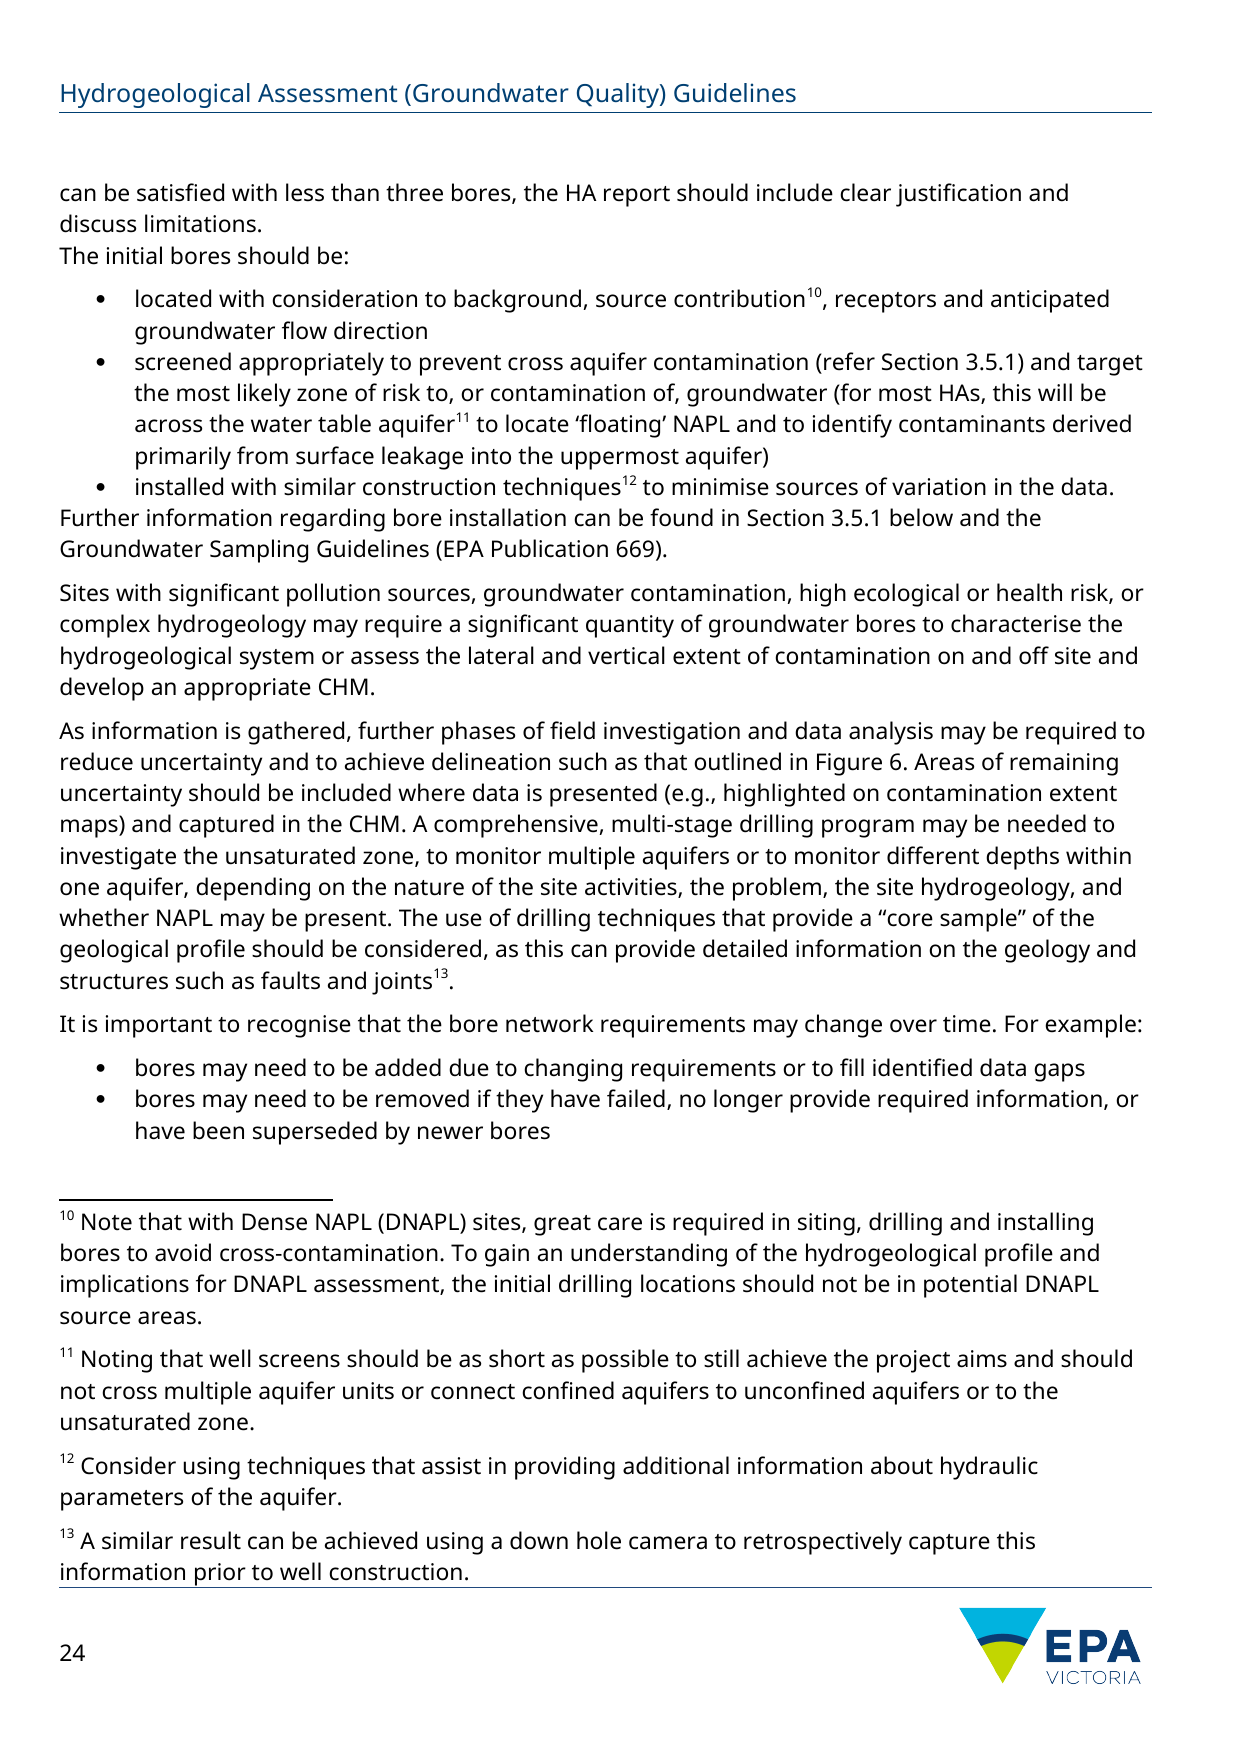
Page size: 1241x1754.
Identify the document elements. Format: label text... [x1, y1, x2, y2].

picture [939, 1588, 1152, 1705]
text bores may need to be added due to changing requirements or to fill identified data gaps [97, 1052, 1152, 1083]
text Further information regarding bore installation can be found in Section 3.5.1 below and the Groundwater Sampling Guidelines (EPA Publication 669). [59, 502, 1152, 565]
text Sites with significant pollution sources, groundwater contamination, high ecological or health risk, or complex hydrogeology may require a significant quantity of groundwater bores to characterise the hydrogeological system or assess the lateral and vertical extent of contamination on and off site and develop an appropriate CHM. [59, 577, 1152, 702]
text As information is gathered, further phases of field investigation and data analysis may be required to reduce uncertainty and to achieve delineation such as that outlined in Figure 6. Areas of remaining uncertainty should be included where data is presented (e.g., highlighted on contamination extent maps) and captured in the CHM. A comprehensive, multi-stage drilling program may be needed to investigate the unsaturated zone, to monitor multiple aquifers or to monitor different depths within one aquifer, depending on the nature of the site activities, the problem, the site hydrogeology, and whether NAPL may be present. The use of drilling techniques that provide a “core sample” of the geological profile should be considered, as this can provide detailed information on the geology and structures such as faults and joints. [59, 715, 1152, 996]
text The initial bores should be: [59, 240, 1152, 271]
text It is important to recognise that the bore network requirements may change over time. For example: [59, 1008, 1152, 1040]
text bores may need to be removed if they have failed, no longer provide required information, or have been superseded by newer bores [97, 1083, 1152, 1146]
text installed with similar construction techniques to minimise sources of variation in the data. [97, 471, 1152, 502]
text screened appropriately to prevent cross aquifer contamination (refer Section 3.5.1) and target the most likely zone of risk to, or contamination of, groundwater (for most HAs, this will be across the water table aquifer to locate ‘floating’ NAPL and to identify contaminants derived primarily from surface leakage into the uppermost aquifer) [97, 346, 1152, 471]
text located with consideration to background, source contribution, receptors and anticipated groundwater flow direction [97, 283, 1152, 346]
